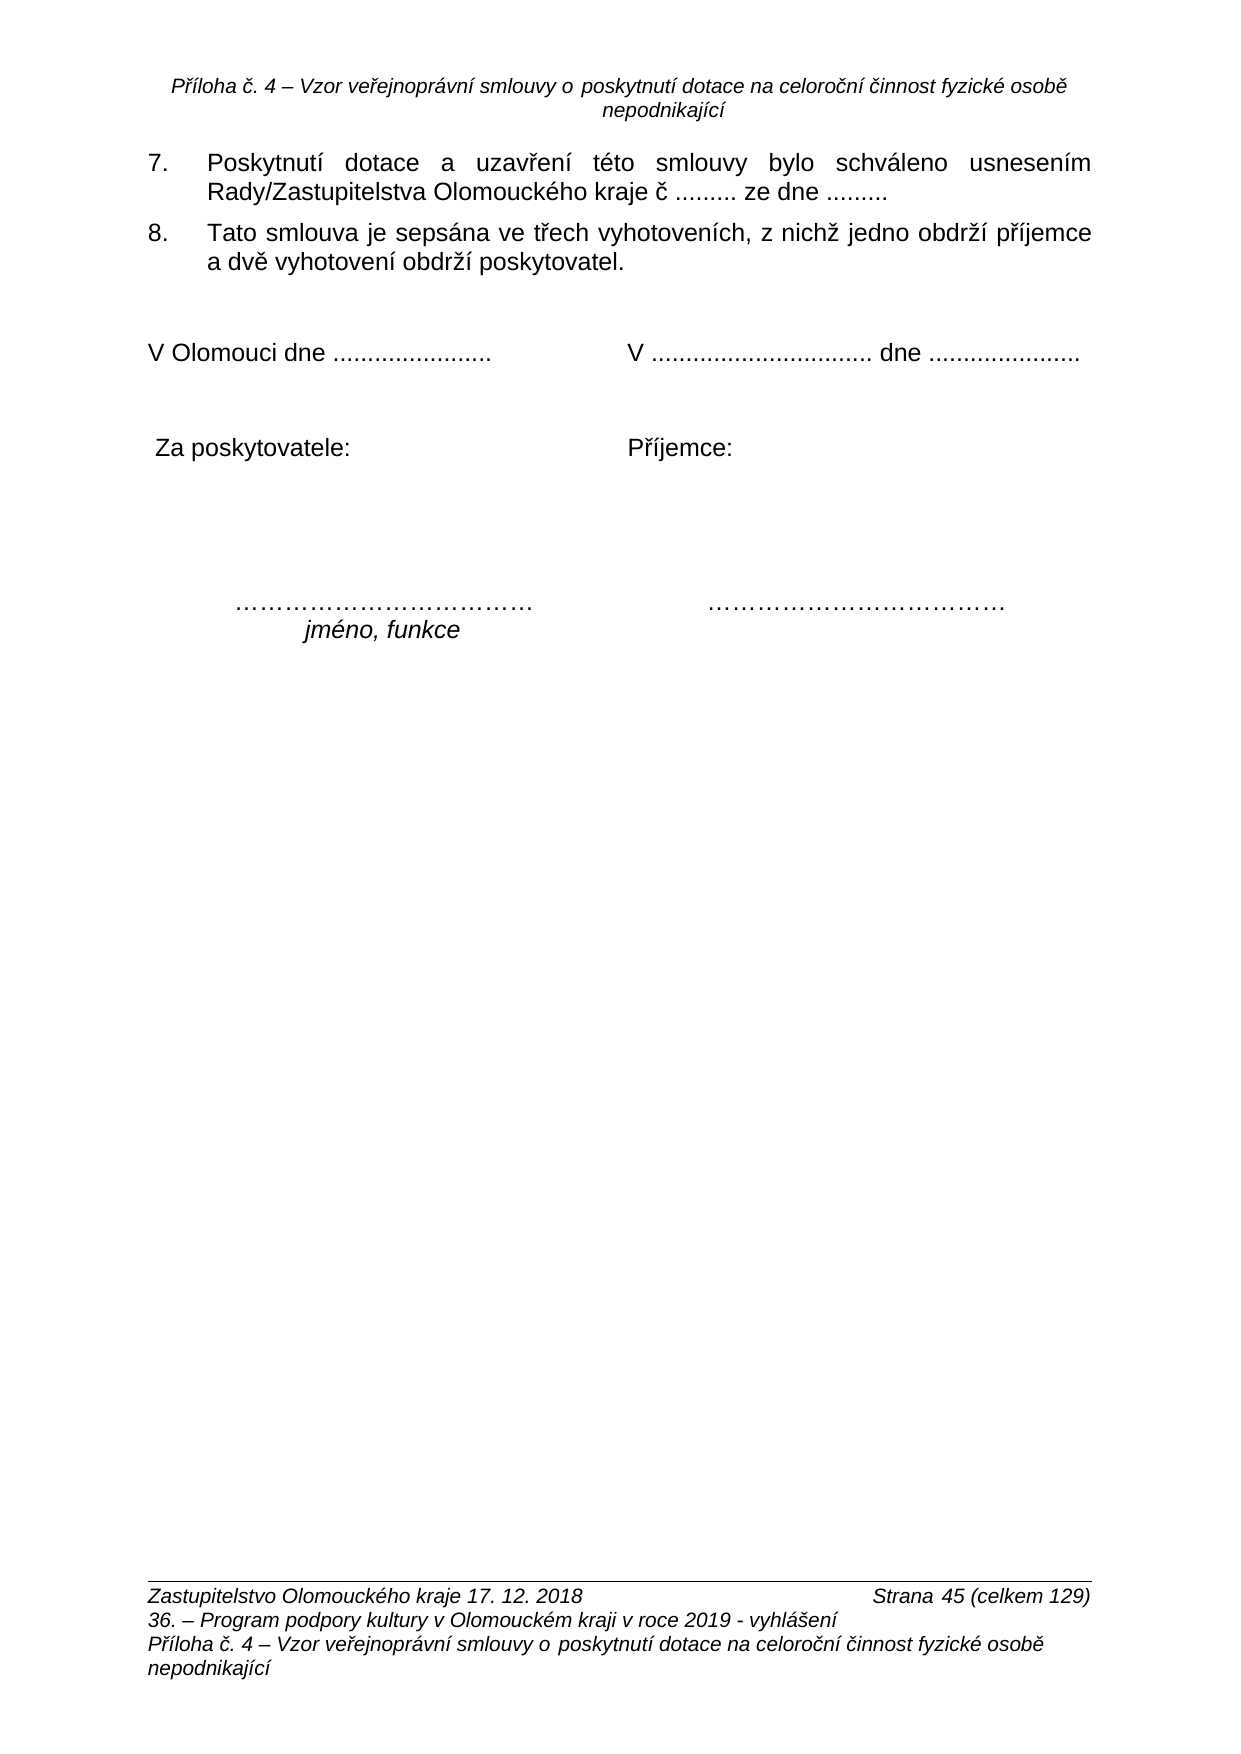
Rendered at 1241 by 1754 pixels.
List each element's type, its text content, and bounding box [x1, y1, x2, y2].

list Poskytnutí dotace a uzavření této smlouvy bylo schváleno usnesením Rady/Zastupitelstva Olomouckého kraje č ......... ze dne ......... [148, 148, 1092, 205]
table_cell ……………………………… [620, 499, 1092, 673]
table_header Příjemce: [620, 429, 1092, 499]
table_header Za poskytovatele: [148, 429, 620, 499]
table_cell ……………………………… jméno, funkce [148, 499, 620, 673]
text V Olomouci dne ....................... V ................................ dne ...................... [148, 338, 1092, 366]
list Tato smlouva je sepsána ve třech vyhotoveních, z nichž jedno obdrží příjemce a dvě vyhotovení obdrží poskytovatel. [148, 218, 1092, 275]
